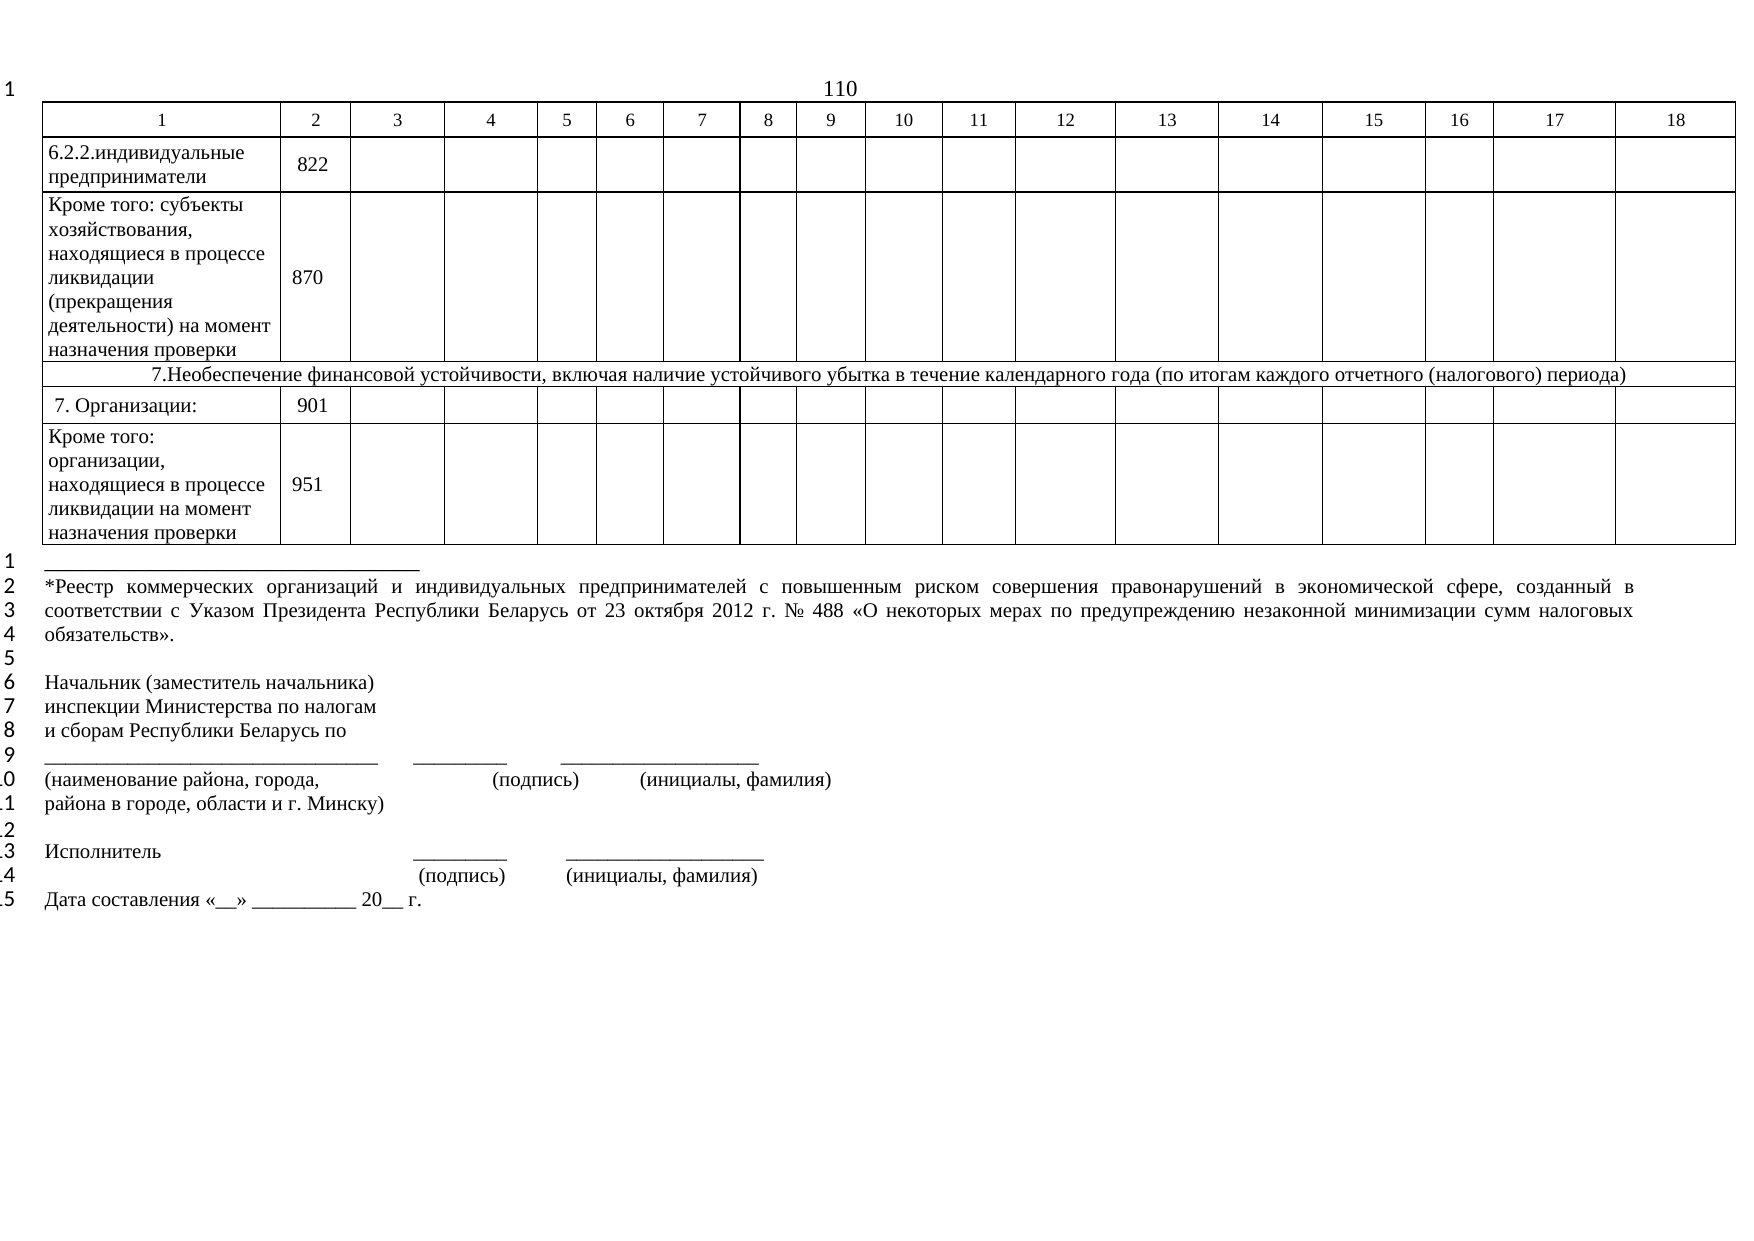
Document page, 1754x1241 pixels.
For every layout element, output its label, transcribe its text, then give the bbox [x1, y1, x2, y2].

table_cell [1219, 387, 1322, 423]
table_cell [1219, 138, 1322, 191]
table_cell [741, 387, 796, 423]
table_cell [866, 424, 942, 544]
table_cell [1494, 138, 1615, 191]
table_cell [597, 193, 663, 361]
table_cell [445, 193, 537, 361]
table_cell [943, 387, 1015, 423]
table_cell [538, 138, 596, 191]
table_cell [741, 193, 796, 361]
text Начальник (заместитель начальника) [44, 670, 1636, 694]
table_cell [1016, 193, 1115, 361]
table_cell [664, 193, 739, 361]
text и сборам Республики Беларусь по [44, 718, 1636, 742]
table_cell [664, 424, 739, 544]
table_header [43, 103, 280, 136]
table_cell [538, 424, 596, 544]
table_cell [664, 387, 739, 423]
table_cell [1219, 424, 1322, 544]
text района в городе, области и г. Минску) [44, 791, 1636, 815]
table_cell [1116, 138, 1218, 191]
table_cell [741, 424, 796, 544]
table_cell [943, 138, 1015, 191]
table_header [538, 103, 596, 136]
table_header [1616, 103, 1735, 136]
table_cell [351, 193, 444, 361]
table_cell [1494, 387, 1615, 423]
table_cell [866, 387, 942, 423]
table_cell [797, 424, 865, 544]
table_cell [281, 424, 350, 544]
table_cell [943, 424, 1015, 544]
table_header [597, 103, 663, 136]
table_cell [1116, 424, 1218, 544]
text ________________________________ _________ ___________________ [44, 742, 1636, 767]
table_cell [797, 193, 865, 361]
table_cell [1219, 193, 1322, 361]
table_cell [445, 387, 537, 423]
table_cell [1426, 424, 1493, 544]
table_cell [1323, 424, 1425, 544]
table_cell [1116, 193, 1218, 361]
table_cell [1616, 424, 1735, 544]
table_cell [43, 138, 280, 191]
text *Реестр коммерческих организаций и индивидуальных предпринимателей с повышенным риском совершения правонарушений в экономической сфере, созданный в соответствии с Указом Президента Республики Беларусь от 23 октября 2012 г. № 488 «О некоторых мерах по предупреждению незаконной минимизации сумм налоговых обязательств». [44, 574, 1636, 646]
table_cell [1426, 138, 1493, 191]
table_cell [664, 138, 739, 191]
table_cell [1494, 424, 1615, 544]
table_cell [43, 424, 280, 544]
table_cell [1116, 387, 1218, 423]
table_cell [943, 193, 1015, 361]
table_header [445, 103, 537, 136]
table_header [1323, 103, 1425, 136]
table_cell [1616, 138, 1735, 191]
text (наименование района, города, (подпись) (инициалы, фамилия) [44, 767, 1636, 791]
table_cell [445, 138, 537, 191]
text Дата составления «__» __________ 20__ г. [44, 887, 1636, 911]
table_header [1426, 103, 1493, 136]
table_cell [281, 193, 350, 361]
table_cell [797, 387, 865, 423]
text Исполнитель _________ ___________________ [44, 839, 1636, 863]
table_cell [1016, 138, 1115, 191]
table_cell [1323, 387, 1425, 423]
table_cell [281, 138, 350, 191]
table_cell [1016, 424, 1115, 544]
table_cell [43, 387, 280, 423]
text инспекции Министерства по налогам [44, 694, 1636, 718]
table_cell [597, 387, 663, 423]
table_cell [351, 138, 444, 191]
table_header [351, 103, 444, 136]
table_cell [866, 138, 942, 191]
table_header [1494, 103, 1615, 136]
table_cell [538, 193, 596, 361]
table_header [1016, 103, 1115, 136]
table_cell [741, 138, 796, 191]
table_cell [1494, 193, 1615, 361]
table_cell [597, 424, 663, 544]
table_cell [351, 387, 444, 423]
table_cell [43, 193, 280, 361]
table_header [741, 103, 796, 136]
text (подпись) (инициалы, фамилия) [44, 863, 1636, 887]
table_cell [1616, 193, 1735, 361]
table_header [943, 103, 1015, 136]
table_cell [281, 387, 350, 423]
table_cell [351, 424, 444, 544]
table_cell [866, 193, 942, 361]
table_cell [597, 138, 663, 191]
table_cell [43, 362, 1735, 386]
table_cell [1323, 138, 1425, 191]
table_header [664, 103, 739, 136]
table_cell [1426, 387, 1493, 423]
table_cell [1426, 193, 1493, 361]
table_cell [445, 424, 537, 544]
text ______________________________ [44, 545, 1636, 574]
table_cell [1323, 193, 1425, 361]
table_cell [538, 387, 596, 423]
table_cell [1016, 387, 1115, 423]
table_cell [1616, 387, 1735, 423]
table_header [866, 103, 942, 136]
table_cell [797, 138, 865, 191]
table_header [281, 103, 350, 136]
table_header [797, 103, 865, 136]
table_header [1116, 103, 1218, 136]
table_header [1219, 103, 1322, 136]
